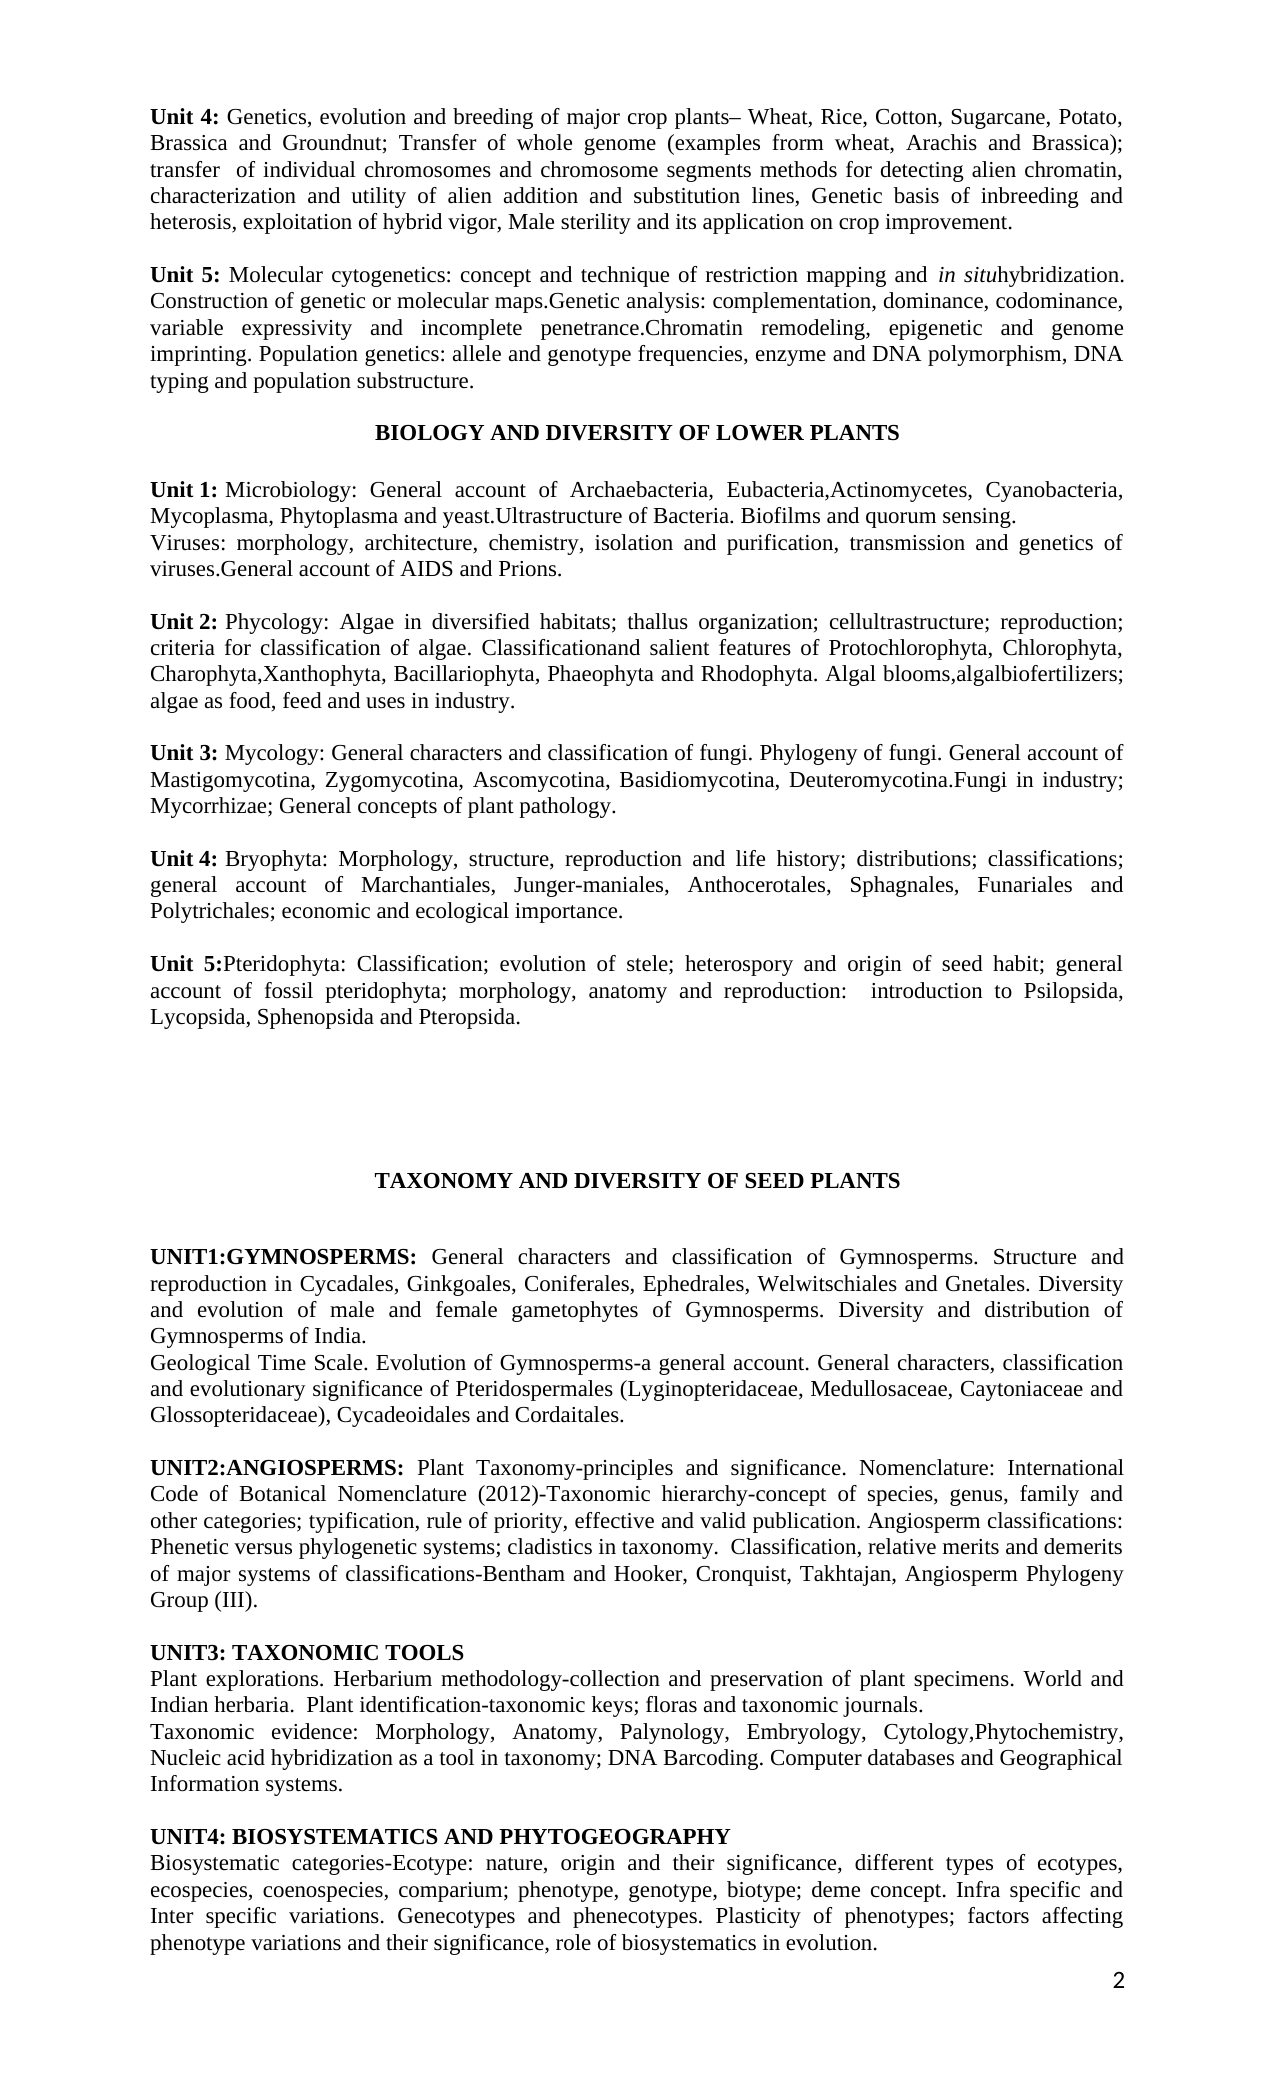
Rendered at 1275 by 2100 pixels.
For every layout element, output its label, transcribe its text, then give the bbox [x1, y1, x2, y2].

text Unit 2: Phycology: Algae in diversified habitats; thallus organization; cellultrastructure; reproduction; criteria for classification of algae. Classificationand salient features of Protochlorophyta, Chlorophyta, Charophyta,Xanthophyta, Bacillariophyta, Phaeophyta and Rhodophyta. Algal blooms,algalbiofertilizers; algae as food, feed and uses in industry. [150, 608, 1125, 713]
text Viruses: morphology, architecture, chemistry, isolation and purification, transmission and genetics of viruses.General account of AIDS and Prions. [150, 529, 1125, 581]
text Taxonomic evidence: Morphology, Anatomy, Palynology, Embryology, Cytology,Phytochemistry, Nucleic acid hybridization as a tool in taxonomy; DNA Barcoding. Computer databases and Geographical Information systems. [150, 1718, 1125, 1797]
text UNIT2:ANGIOSPERMS: Plant Taxonomy-principles and significance. Nomenclature: International Code of Botanical Nomenclature (2012)-Taxonomic hierarchy-concept of species, genus, family and other categories; typification, rule of priority, effective and valid publication. Angiosperm classifications: Phenetic versus phylogenetic systems; cladistics in taxonomy. Classification, relative merits and demerits of major systems of classifications-Bentham and Hooker, Cronquist, Takhtajan, Angiosperm Phylogeny Group (III). [150, 1454, 1125, 1612]
text Unit 3: Mycology: General characters and classification of fungi. Phylogeny of fungi. General account of Mastigomycotina, Zygomycotina, Ascomycotina, Basidiomycotina, Deuteromycotina.Fungi in industry; Mycorrhizae; General concepts of plant pathology. [150, 739, 1125, 818]
text UNIT3: TAXONOMIC TOOLS [150, 1639, 1125, 1665]
text Unit 4: Genetics, evolution and breeding of major crop plants– Wheat, Rice, Cotton, Sugarcane, Potato, Brassica and Groundnut; Transfer of whole genome (examples frorm wheat, Arachis and Brassica); transfer of individual chromosomes and chromosome segments methods for detecting alien chromatin, characterization and utility of alien addition and substitution lines, Genetic basis of inbreeding and heterosis, exploitation of hybrid vigor, Male sterility and its application on crop improvement. [150, 103, 1125, 235]
text UNIT4: BIOSYSTEMATICS AND PHYTOGEOGRAPHY [150, 1823, 1125, 1849]
text Unit 5: Molecular cytogenetics: concept and technique of restriction mapping and in situhybridization. Construction of genetic or molecular maps.Genetic analysis: complementation, dominance, codominance, variable expressivity and incomplete penetrance.Chromatin remodeling, epigenetic and genome imprinting. Population genetics: allele and genotype frequencies, enzyme and DNA polymorphism, DNA typing and population substructure. [150, 261, 1125, 393]
text TAXONOMY AND DIVERSITY OF SEED PLANTS [150, 1167, 1125, 1194]
text Biosystematic categories-Ecotype: nature, origin and their significance, different types of ecotypes, ecospecies, coenospecies, comparium; phenotype, genotype, biotype; deme concept. Infra specific and Inter specific variations. Genecotypes and phenecotypes. Plasticity of phenotypes; factors affecting phenotype variations and their significance, role of biosystematics in evolution. [150, 1849, 1125, 1955]
text Unit 5:Pteridophyta: Classification; evolution of stele; heterospory and origin of seed habit; general account of fossil pteridophyta; morphology, anatomy and reproduction: introduction to Psilopsida, Lycopsida, Sphenopsida and Pteropsida. [150, 950, 1125, 1029]
text Plant explorations. Herbarium methodology-collection and preservation of plant specimens. World and Indian herbaria. Plant identification-taxonomic keys; floras and taxonomic journals. [150, 1665, 1125, 1718]
text BIOLOGY AND DIVERSITY OF LOWER PLANTS [150, 419, 1125, 446]
text UNIT1:GYMNOSPERMS: General characters and classification of Gymnosperms. Structure and reproduction in Cycadales, Ginkgoales, Coniferales, Ephedrales, Welwitschiales and Gnetales. Diversity and evolution of male and female gametophytes of Gymnosperms. Diversity and distribution of Gymnosperms of India. [150, 1243, 1125, 1349]
text Geological Time Scale. Evolution of Gymnosperms-a general account. General characters, classification and evolutionary significance of Pteridospermales (Lyginopteridaceae, Medullosaceae, Caytoniaceae and Glossopteridaceae), Cycadeoidales and Cordaitales. [150, 1349, 1125, 1428]
text Unit 1: Microbiology: General account of Archaebacteria, Eubacteria,Actinomycetes, Cyanobacteria, Mycoplasma, Phytoplasma and yeast.Ultrastructure of Bacteria. Biofilms and quorum sensing. [150, 476, 1125, 529]
text Unit 4: Bryophyta: Morphology, structure, reproduction and life history; distributions; classifications; general account of Marchantiales, Junger-maniales, Anthocerotales, Sphagnales, Funariales and Polytrichales; economic and ecological importance. [150, 845, 1125, 924]
